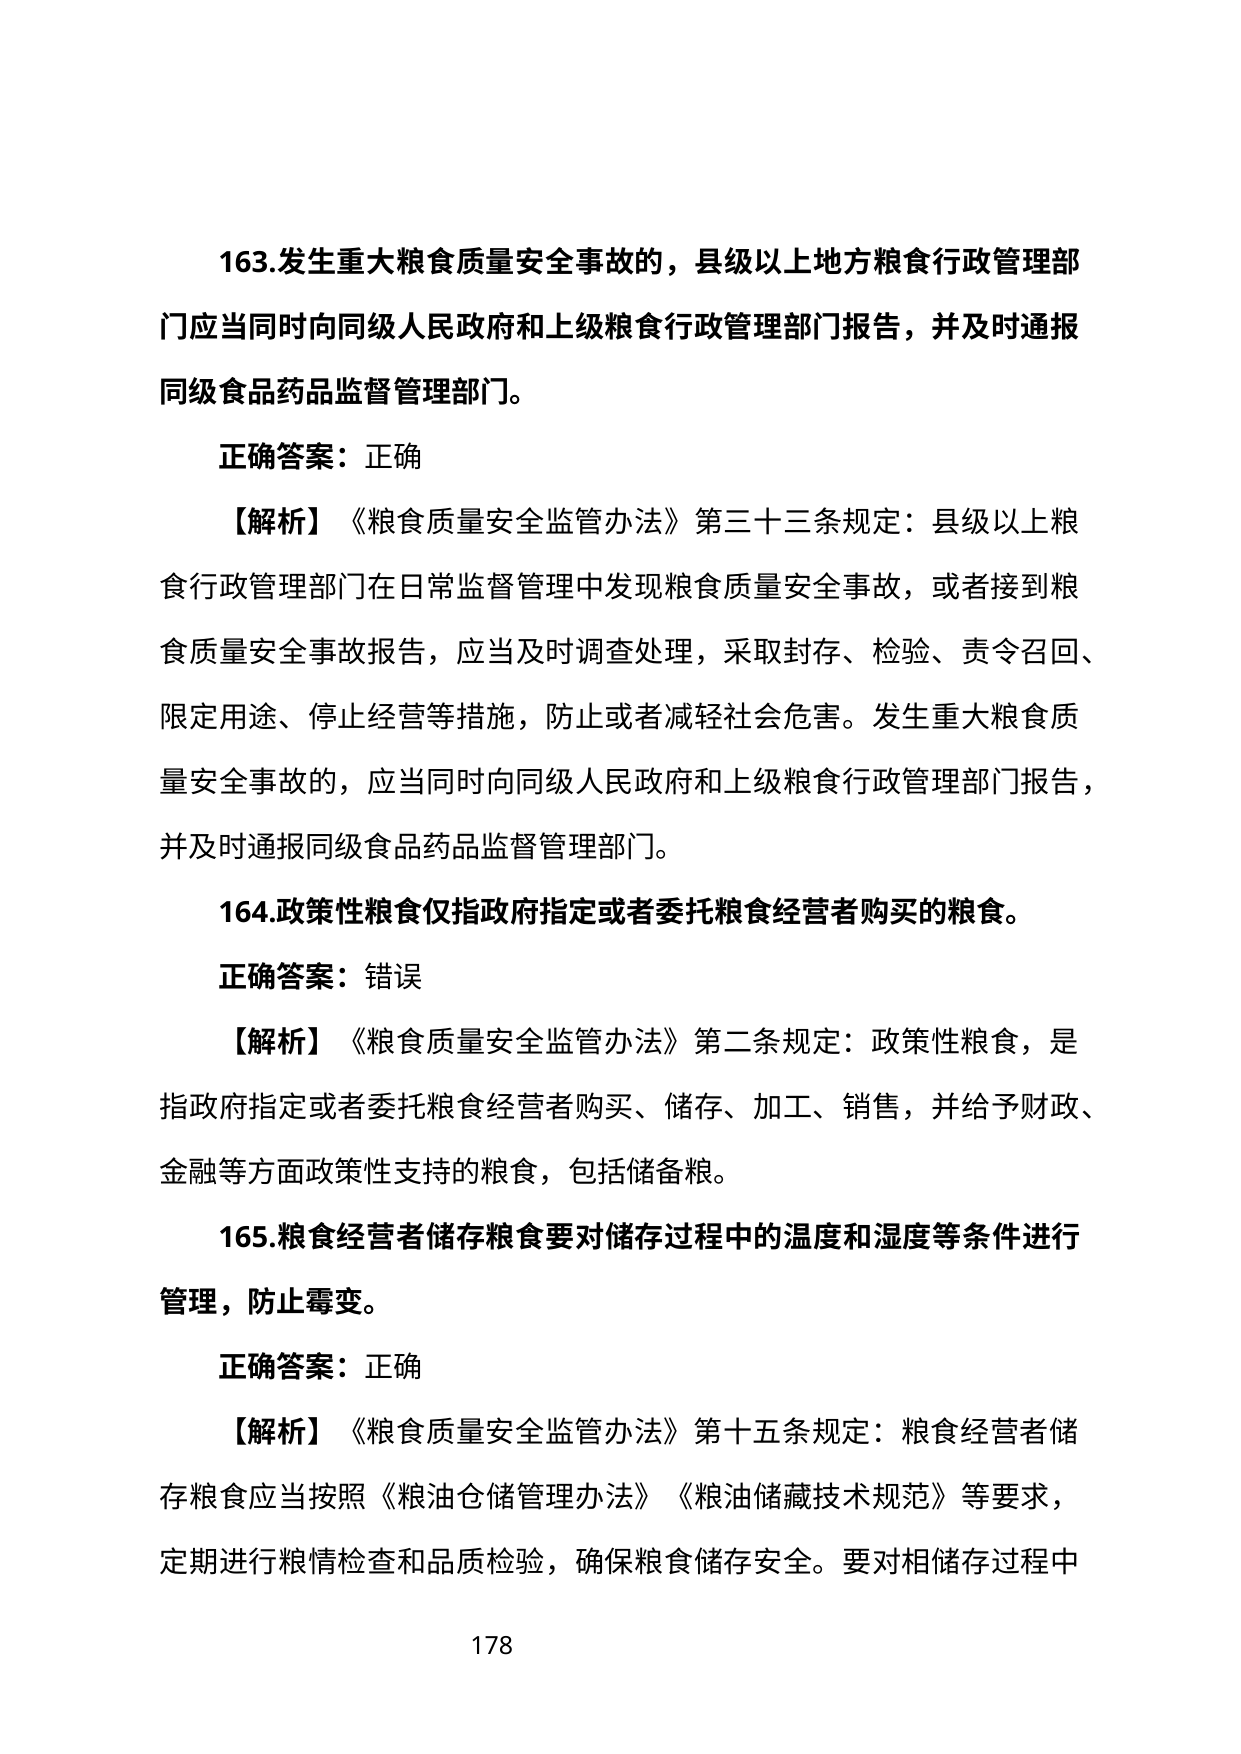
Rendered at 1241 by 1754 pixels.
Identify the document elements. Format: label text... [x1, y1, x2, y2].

text 163.发生重大粮食质量安全事故的，县级以上地方粮食行政管理部门应当同时向同级人民政府和上级粮食行政管理部门报告，并及时通报同级食品药品监督管理部门。 [159, 227, 1081, 422]
text 164.政策性粮食仅指政府指定或者委托粮食经营者购买的粮食。 [159, 877, 1081, 942]
text 【解析】《粮食质量安全监管办法》第三十三条规定：县级以上粮食行政管理部门在日常监督管理中发现粮食质量安全事故，或者接到粮食质量安全事故报告，应当及时调查处理，采取封存、检验、责令召回、限定用途、停止经营等措施，防止或者减轻社会危害。发生重大粮食质量安全事故的，应当同时向同级人民政府和上级粮食行政管理部门报告，并及时通报同级食品药品监督管理部门。 [159, 487, 1081, 877]
text 正确答案：正确 [159, 422, 1081, 487]
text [159, 1397, 1081, 1592]
text 正确答案：错误 [159, 942, 1081, 1007]
text 165.粮食经营者储存粮食要对储存过程中的温度和湿度等条件进行管理，防止霉变。 [159, 1202, 1081, 1332]
text 正确答案：正确 [159, 1332, 1081, 1397]
text 【解析】《粮食质量安全监管办法》第二条规定：政策性粮食，是指政府指定或者委托粮食经营者购买、储存、加工、销售，并给予财政、金融等方面政策性支持的粮食，包括储备粮。 [159, 1007, 1081, 1202]
